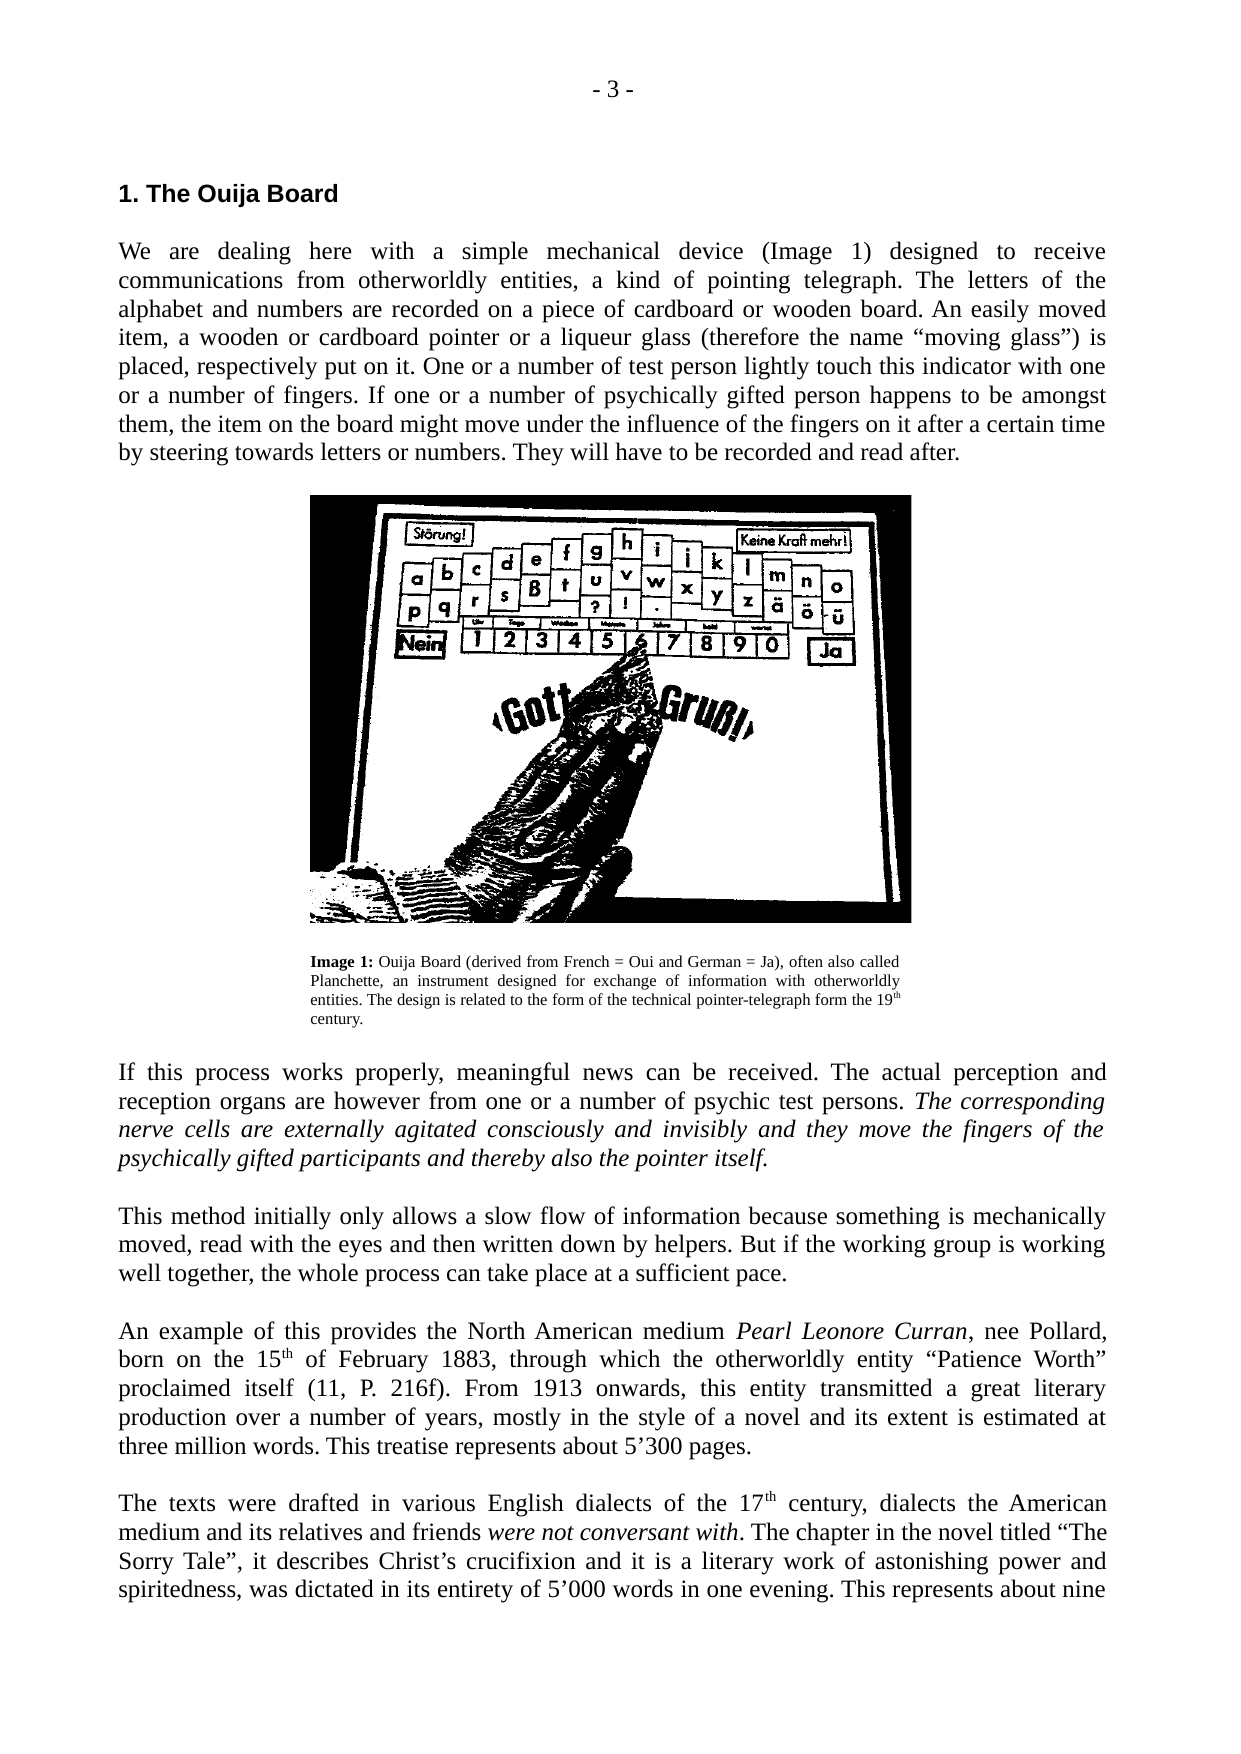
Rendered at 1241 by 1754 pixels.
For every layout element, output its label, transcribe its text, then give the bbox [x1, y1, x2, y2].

list 1. The Ouija Board [118, 179, 1107, 207]
list An example of this provides the North American medium Pearl Leonore Curran, nee Pollard, born on the 15th of February 1883, through which the otherworldly entity “Patience Worth” proclaimed itself (11, P. 216f). From 1913 onwards, this entity transmitted a great literary production over a number of years, mostly in the style of a novel and its extent is estimated at three million words. This treatise represents about 5’300 pages. [118, 1316, 1107, 1459]
list This method initially only allows a slow flow of information because something is mechanically moved, read with the eyes and then written down by helpers. But if the working group is working well together, the whole process can take place at a sufficient pace. [118, 1201, 1107, 1287]
list Image 1: Ouija Board (derived from French = Oui and German = Ja), often also called Planchette, an instrument designed for exchange of information with otherworldly entities. The design is related to the form of the technical pointer-telegraph form the 19th century. [310, 952, 901, 1028]
list We are dealing here with a simple mechanical device (Image 1) designed to receive communications from otherworldly entities, a kind of pointing telegraph. The letters of the alphabet and numbers are recorded on a piece of cardboard or wooden board. An easily moved item, a wooden or cardboard pointer or a liqueur glass (therefore the name “moving glass”) is placed, respectively put on it. One or a number of test person lightly touch this indicator with one or a number of fingers. If one or a number of psychically gifted person happens to be amongst them, the item on the board might move under the influence of the fingers on it after a certain time by steering towards letters or numbers. They will have to be recorded and read after. [118, 236, 1107, 466]
list If this process works properly, meaningful news can be received. The actual perception and reception organs are however from one or a number of psychic test persons. The corresponding nerve cells are externally agitated consciously and invisibly and they move the fingers of the psychically gifted participants and thereby also the pointer itself. [118, 1057, 1107, 1172]
picture [310, 495, 912, 923]
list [118, 1488, 1107, 1603]
